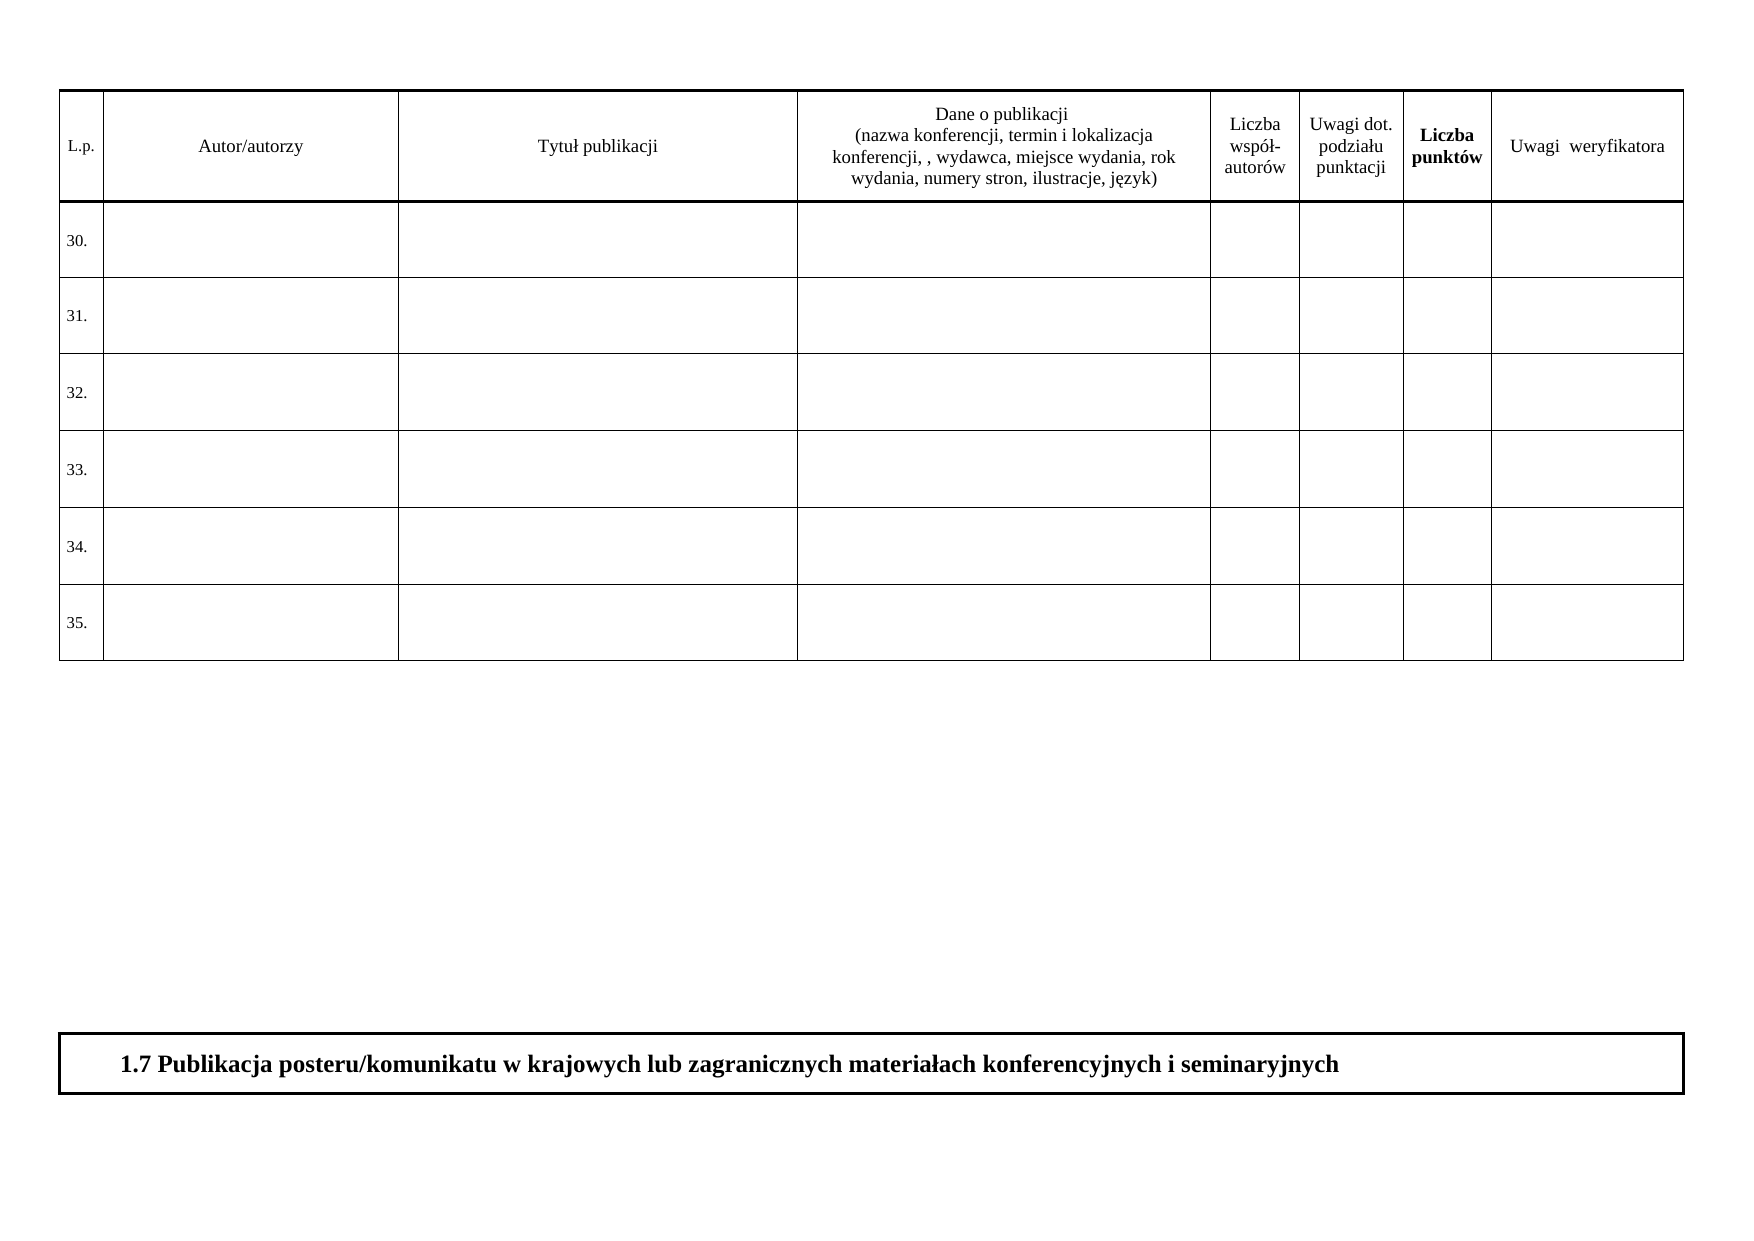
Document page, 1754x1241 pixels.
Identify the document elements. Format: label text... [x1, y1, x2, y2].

table_cell Liczba punktów [1404, 92, 1491, 199]
table_cell [104, 508, 398, 583]
table_cell [1404, 278, 1491, 353]
table_cell [1300, 203, 1403, 276]
table_cell [60, 585, 103, 660]
table_cell [104, 431, 398, 507]
table_cell [1300, 508, 1403, 583]
table_cell Liczba współ-autorów [1211, 92, 1299, 199]
table_cell L.p. [60, 92, 103, 199]
table_cell [399, 431, 797, 507]
table_cell [60, 354, 103, 430]
table_cell Tytuł publikacji [399, 92, 797, 199]
table_cell [1492, 278, 1683, 353]
table_cell [1404, 203, 1491, 276]
table_cell [1492, 508, 1683, 583]
table_cell [798, 585, 1210, 660]
table_cell [1492, 354, 1683, 430]
table_cell [1211, 203, 1299, 276]
table_cell [798, 203, 1210, 276]
table_cell [1211, 585, 1299, 660]
table_cell [798, 278, 1210, 353]
table_cell [798, 354, 1210, 430]
table_cell [399, 203, 797, 276]
table_cell [399, 585, 797, 660]
table_cell Dane o publikacji (nazwa konferencji, termin i lokalizacja konferencji, , wydawca, miejsce wydania, rok wydania, numery stron, ilustracje, język) [798, 92, 1210, 199]
table_cell [104, 278, 398, 353]
table_cell [1300, 354, 1403, 430]
table_cell [798, 508, 1210, 583]
table_cell [1492, 585, 1683, 660]
table_cell [1492, 431, 1683, 507]
table_cell [60, 508, 103, 583]
table_cell [1211, 508, 1299, 583]
table_cell [104, 354, 398, 430]
table_cell [399, 508, 797, 583]
table_cell [1300, 278, 1403, 353]
table_cell [798, 431, 1210, 507]
table_cell [60, 203, 103, 276]
table_cell [1211, 354, 1299, 430]
table_cell [1211, 431, 1299, 507]
table_cell [60, 431, 103, 507]
table_cell [399, 278, 797, 353]
table_cell [1300, 431, 1403, 507]
table_cell [104, 203, 398, 276]
table_cell [1404, 508, 1491, 583]
table_cell [1404, 354, 1491, 430]
table_cell Uwagi weryfikatora [1492, 92, 1683, 199]
table_header 1.7 Publikacja posteru/komunikatu w krajowych lub zagranicznych materiałach konferencyjnych i seminaryjnych [61, 1035, 1682, 1092]
table_cell [399, 354, 797, 430]
table_cell Uwagi dot. podziału punktacji [1300, 92, 1403, 199]
table_cell [104, 585, 398, 660]
table_cell [1404, 431, 1491, 507]
table_cell Autor/autorzy [104, 92, 398, 199]
table_cell [60, 278, 103, 353]
table_cell [1300, 585, 1403, 660]
table_cell [1404, 585, 1491, 660]
table_cell [1492, 203, 1683, 276]
table_cell [1211, 278, 1299, 353]
